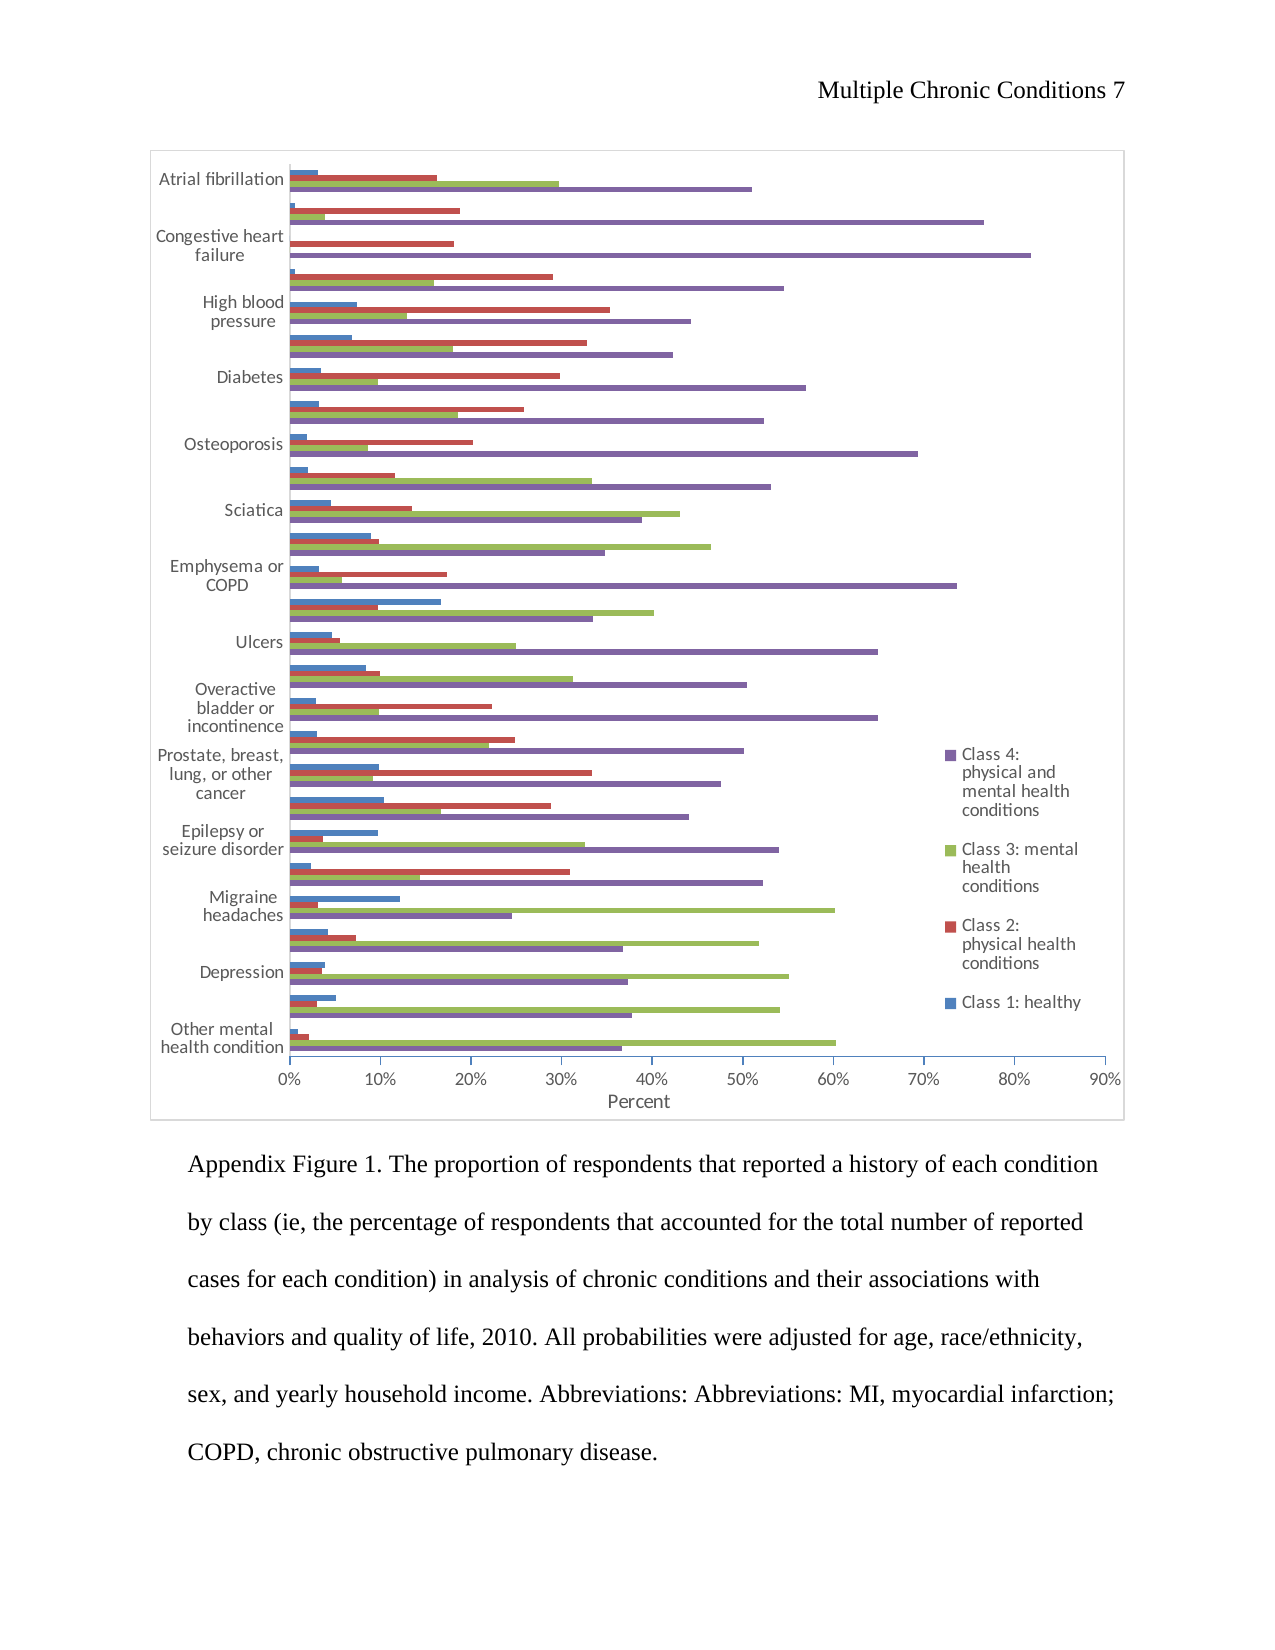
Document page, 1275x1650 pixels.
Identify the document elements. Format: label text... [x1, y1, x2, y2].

text Appendix Figure 1. The proportion of respondents that reported a history of each condition by class (ie, the percentage of respondents that accounted for the total number of reported cases for each condition) in analysis of chronic conditions and their associations with behaviors and quality of life, 2010. All probabilities were adjusted for age, race/ethnicity, sex, and yearly household income. Abbreviations: Abbreviations: MI, myocardial infarction; COPD, chronic obstructive pulmonary disease. [150, 1121, 1125, 1466]
